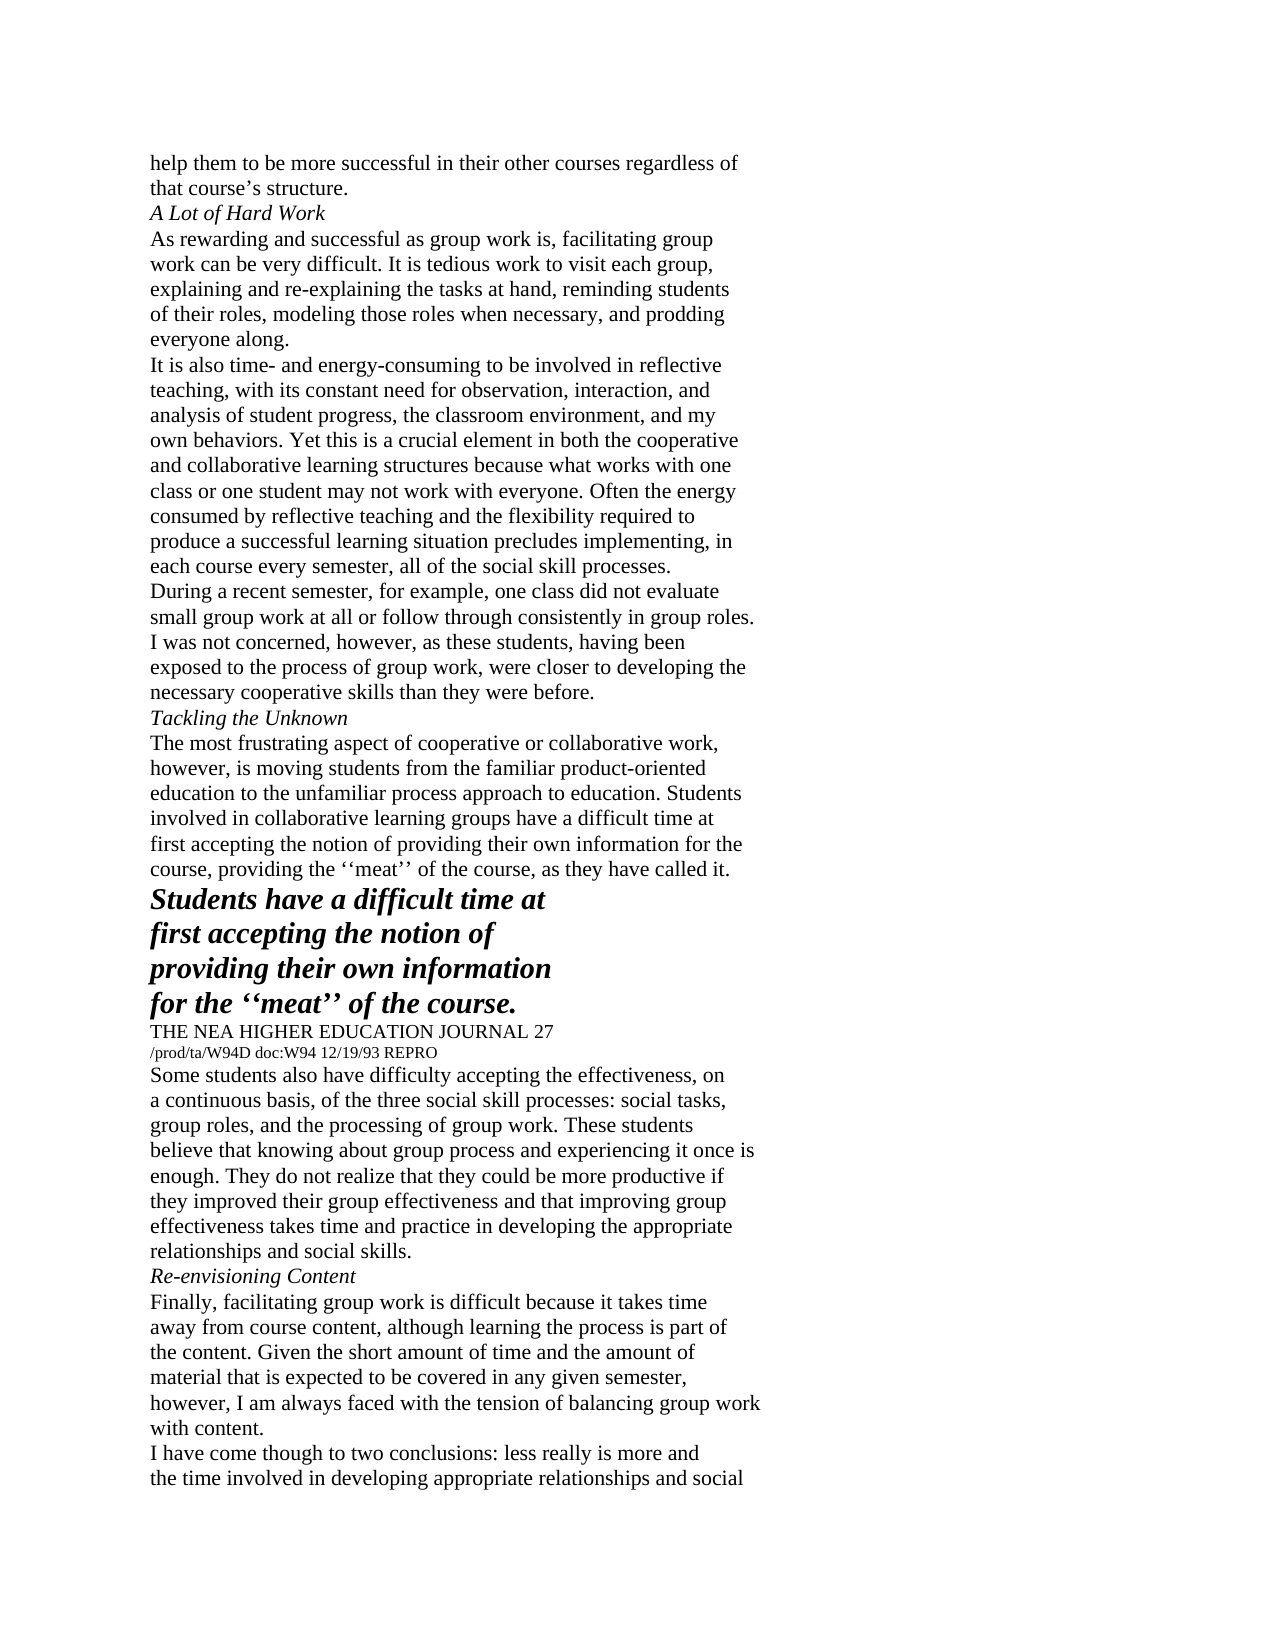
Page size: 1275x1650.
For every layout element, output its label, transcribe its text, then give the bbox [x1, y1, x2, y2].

text small group work at all or follow through consistently in group roles. [150, 604, 1125, 629]
text exposed to the process of group work, were closer to developing the [150, 654, 1125, 679]
text teaching, with its constant need for observation, interaction, and [150, 377, 1125, 402]
text It is also time- and energy-consuming to be involved in reflective [150, 352, 1125, 377]
text material that is expected to be covered in any given semester, [150, 1364, 1125, 1389]
text I have come though to two conclusions: less really is more and [150, 1440, 1125, 1465]
text the content. Given the short amount of time and the amount of [150, 1339, 1125, 1364]
text a continuous basis, of the three social skill processes: social tasks, [150, 1087, 1125, 1112]
text Finally, facilitating group work is difficult because it takes time [150, 1289, 1125, 1314]
text of their roles, modeling those roles when necessary, and prodding [150, 301, 1125, 326]
text During a recent semester, for example, one class did not evaluate [150, 578, 1125, 604]
text Re-envisioning Content [150, 1263, 1125, 1289]
text Students have a difficult time at [150, 881, 1125, 916]
text the time involved in developing appropriate relationships and social [150, 1465, 1125, 1490]
text that course’s structure. [150, 175, 1125, 200]
text work can be very difficult. It is tedious work to visit each group, [150, 251, 1125, 276]
text group roles, and the processing of group work. These students [150, 1112, 1125, 1137]
text analysis of student progress, the classroom environment, and my [150, 402, 1125, 427]
text away from course content, although learning the process is part of [150, 1314, 1125, 1339]
text I was not concerned, however, as these students, having been [150, 629, 1125, 654]
text own behaviors. Yet this is a crucial element in both the cooperative [150, 427, 1125, 452]
text class or one student may not work with everyone. Often the energy [150, 478, 1125, 503]
text explaining and re-explaining the tasks at hand, reminding students [150, 276, 1125, 301]
text education to the unfamiliar process approach to education. Students [150, 780, 1125, 805]
text The most frustrating aspect of cooperative or collaborative work, [150, 730, 1125, 755]
text Tackling the Unknown [150, 704, 1125, 730]
text and collaborative learning structures because what works with one [150, 452, 1125, 478]
text with content. [150, 1415, 1125, 1440]
text believe that knowing about group process and experiencing it once is [150, 1137, 1125, 1163]
text for the ‘‘meat’’ of the course. [150, 985, 1125, 1020]
text they improved their group effectiveness and that improving group [150, 1188, 1125, 1213]
text A Lot of Hard Work [150, 200, 1125, 226]
text produce a successful learning situation precludes implementing, in [150, 528, 1125, 553]
text each course every semester, all of the social skill processes. [150, 553, 1125, 578]
text /prod/ta/W94D doc:W94 12/19/93 REPRO [150, 1043, 1125, 1062]
text however, I am always faced with the tension of balancing group work [150, 1389, 1125, 1415]
text however, is moving students from the familiar product-oriented [150, 755, 1125, 780]
text everyone along. [150, 326, 1125, 352]
text enough. They do not realize that they could be more productive if [150, 1163, 1125, 1188]
text course, providing the ‘‘meat’’ of the course, as they have called it. [150, 856, 1125, 881]
text providing their own information [150, 950, 1125, 985]
text first accepting the notion of providing their own information for the [150, 831, 1125, 856]
text help them to be more successful in their other courses regardless of [150, 150, 1125, 175]
text involved in collaborative learning groups have a difficult time at [150, 805, 1125, 831]
text Some students also have difficulty accepting the effectiveness, on [150, 1062, 1125, 1087]
text THE NEA HIGHER EDUCATION JOURNAL 27 [150, 1020, 1125, 1043]
text necessary cooperative skills than they were before. [150, 679, 1125, 704]
text relationships and social skills. [150, 1238, 1125, 1263]
text As rewarding and successful as group work is, facilitating group [150, 226, 1125, 251]
text first accepting the notion of [150, 916, 1125, 950]
text consumed by reflective teaching and the flexibility required to [150, 503, 1125, 528]
text effectiveness takes time and practice in developing the appropriate [150, 1213, 1125, 1238]
